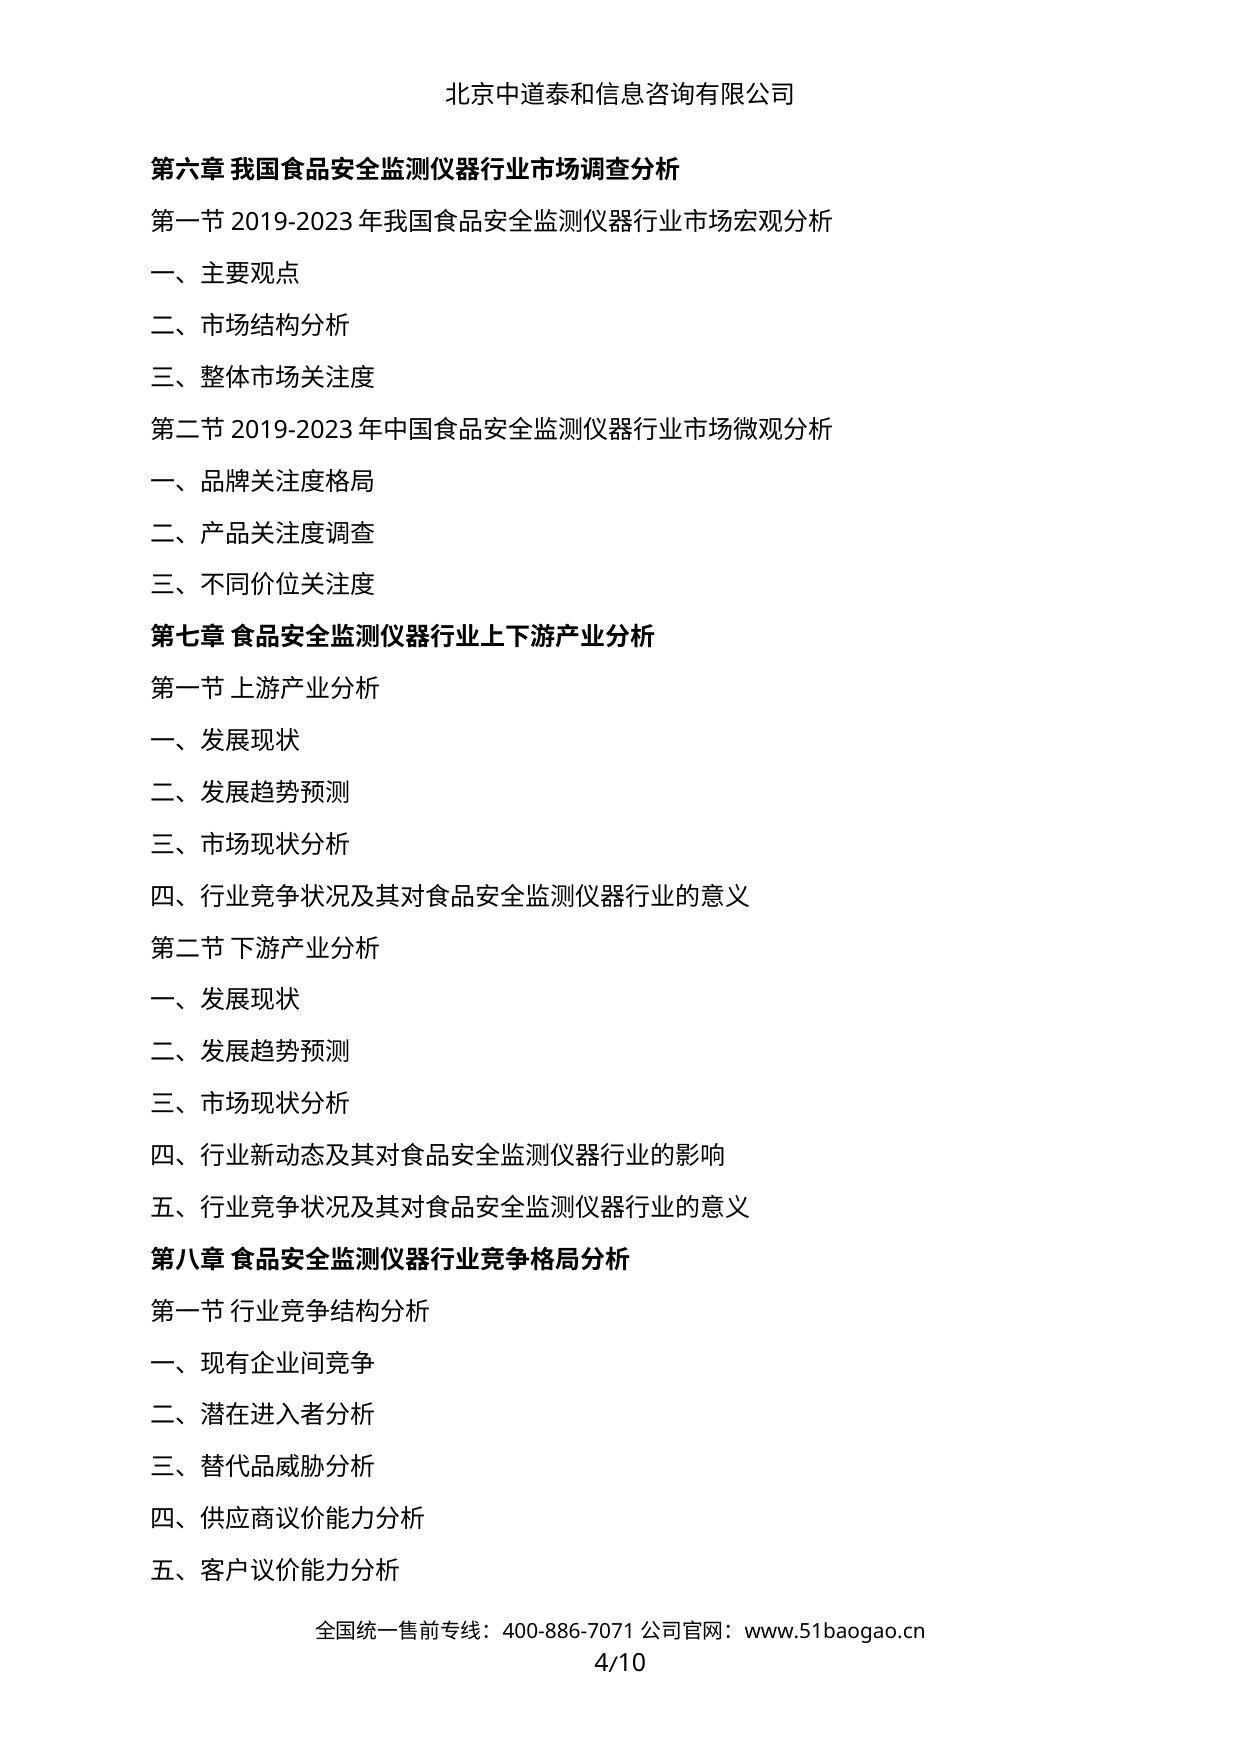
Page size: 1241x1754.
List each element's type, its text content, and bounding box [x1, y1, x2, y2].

text 二、产品关注度调查 [150, 513, 1090, 549]
text 三、市场现状分析 [150, 824, 1090, 861]
text 第一节 行业竞争结构分析 [150, 1291, 1090, 1327]
text 四、行业新动态及其对食品安全监测仪器行业的影响 [150, 1136, 1090, 1172]
text 五、行业竞争状况及其对食品安全监测仪器行业的意义 [150, 1187, 1090, 1224]
text 一、现有企业间竞争 [150, 1343, 1090, 1379]
text 二、市场结构分析 [150, 306, 1090, 342]
text 三、整体市场关注度 [150, 357, 1090, 394]
text 三、市场现状分析 [150, 1084, 1090, 1120]
text 第一节 上游产业分析 [150, 669, 1090, 705]
text 一、品牌关注度格局 [150, 461, 1090, 497]
text 一、主要观点 [150, 254, 1090, 290]
text 三、替代品威胁分析 [150, 1447, 1090, 1483]
text 四、供应商议价能力分析 [150, 1499, 1090, 1535]
text 第六章 我国食品安全监测仪器行业市场调查分析 [150, 150, 1090, 186]
text 二、发展趋势预测 [150, 1032, 1090, 1068]
text 二、潜在进入者分析 [150, 1395, 1090, 1431]
text 四、行业竞争状况及其对食品安全监测仪器行业的意义 [150, 876, 1090, 912]
text 一、发展现状 [150, 721, 1090, 757]
text 一、发展现状 [150, 980, 1090, 1016]
text 第八章 食品安全监测仪器行业竞争格局分析 [150, 1239, 1090, 1276]
text 三、不同价位关注度 [150, 565, 1090, 601]
text 第七章 食品安全监测仪器行业上下游产业分析 [150, 617, 1090, 653]
text 第二节 2019-2023年中国食品安全监测仪器行业市场微观分析 [150, 409, 1090, 446]
text 五、客户议价能力分析 [150, 1551, 1090, 1587]
text 第一节 2019-2023年我国食品安全监测仪器行业市场宏观分析 [150, 202, 1090, 238]
text 二、发展趋势预测 [150, 772, 1090, 809]
text 第二节 下游产业分析 [150, 928, 1090, 964]
